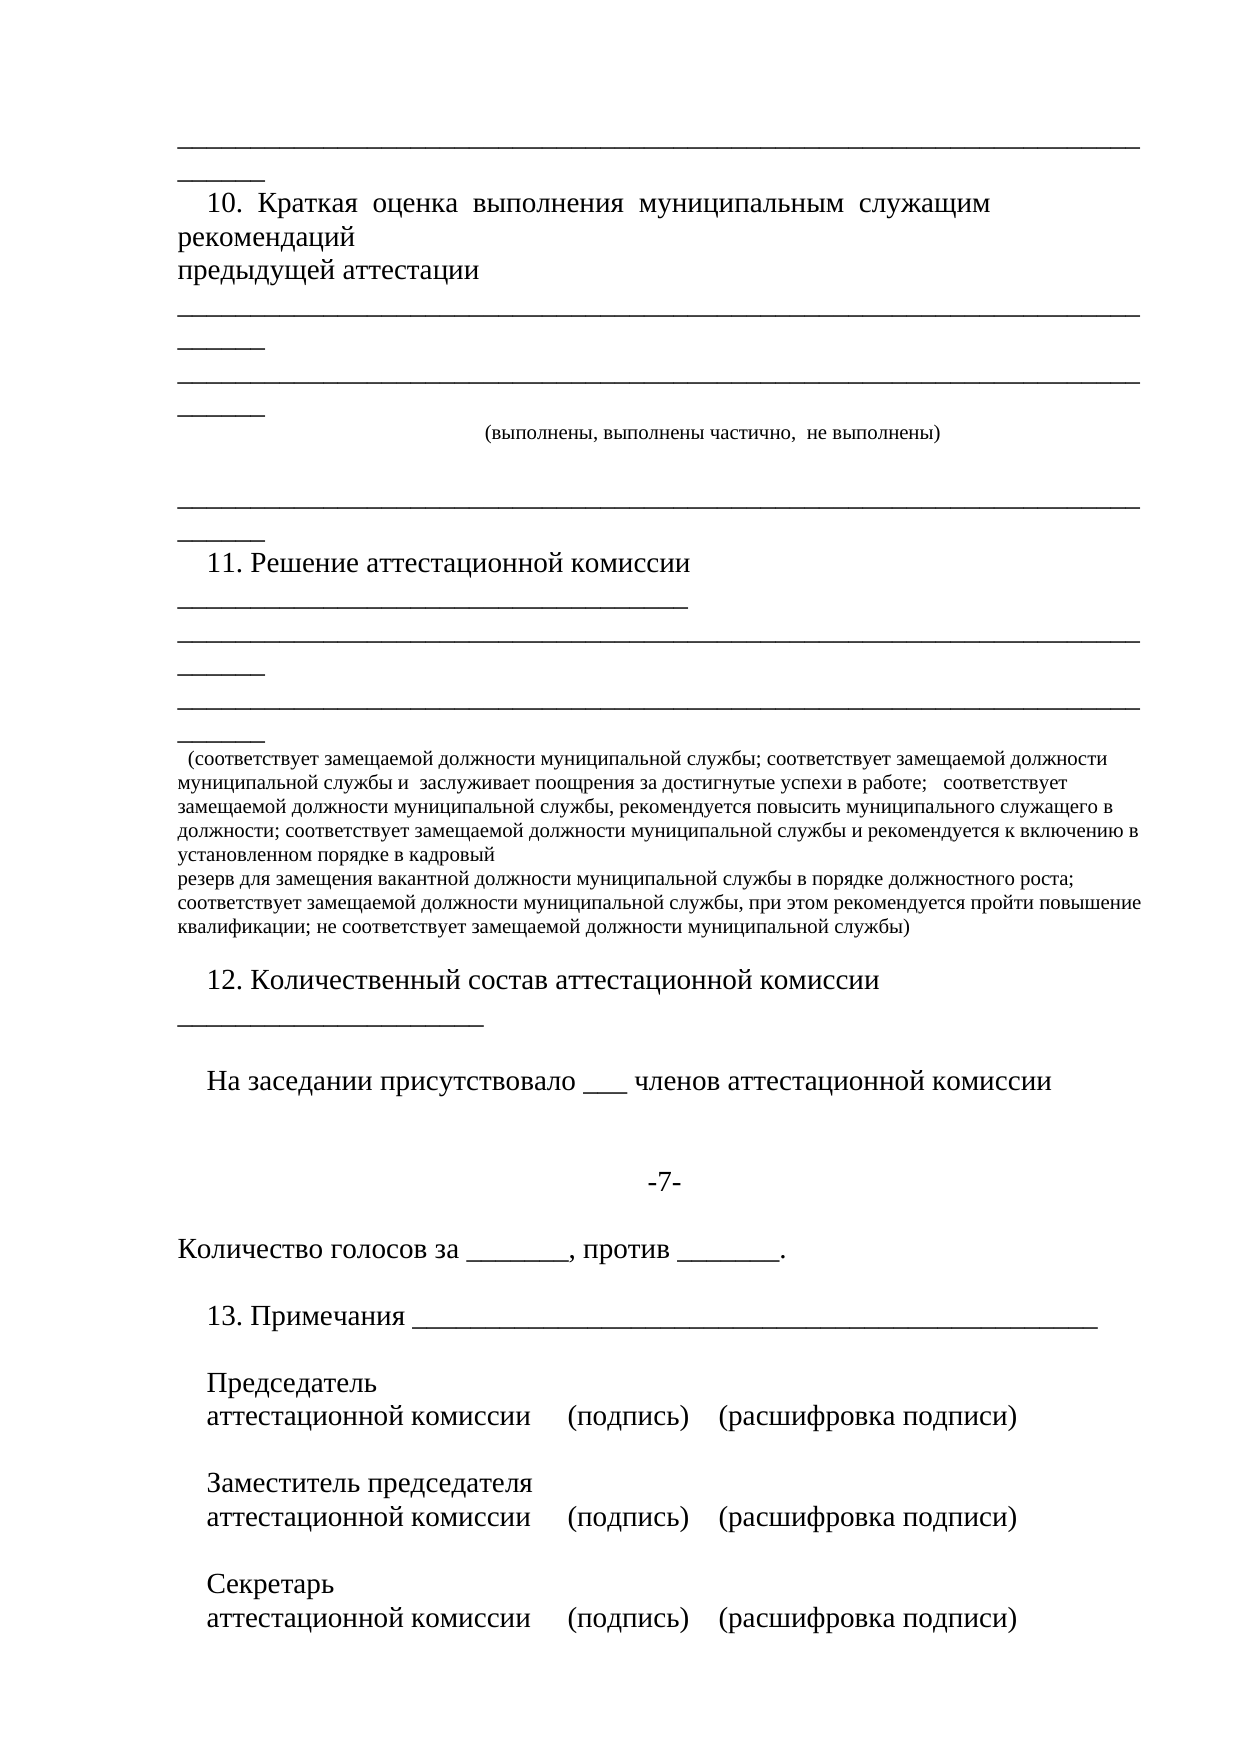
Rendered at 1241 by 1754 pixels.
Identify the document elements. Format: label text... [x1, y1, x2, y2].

text ________________________________________________________________________ [177, 612, 1152, 679]
text резерв для замещения вакантной должности муниципальной службы в порядке должностного роста; соответствует замещаемой должности муниципальной службы, при этом рекомендуется пройти повышение квалификации; не соответствует замещаемой должности муниципальной службы) [177, 866, 1152, 938]
text На заседании присутствовало ___ членов аттестационной комиссии [177, 1063, 1152, 1097]
text аттестационной комиссии (подпись) (расшифровка подписи) [177, 1398, 1152, 1432]
text Председатель [177, 1365, 1152, 1398]
text -7- [177, 1164, 1152, 1197]
text 11. Решение аттестационной комиссии ___________________________________ [177, 545, 1152, 612]
text ________________________________________________________________________ [177, 679, 1152, 746]
text (соответствует замещаемой должности муниципальной службы; соответствует замещаемой должности муниципальной службы и заслуживает поощрения за достигнутые успехи в работе; соответствует замещаемой должности муниципальной службы, рекомендуется повысить муниципального служащего в должности; соответствует замещаемой должности муниципальной службы и рекомендуется к включению в установленном порядке в кадровый [177, 746, 1152, 866]
text ________________________________________________________________________ [177, 353, 1152, 420]
text 12. Количественный состав аттестационной комиссии _____________________ [177, 962, 1152, 1029]
text 10. Краткая оценка выполнения муниципальным служащим рекомендаций [177, 185, 1152, 252]
text ________________________________________________________________________ [177, 478, 1152, 545]
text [177, 118, 1152, 185]
text аттестационной комиссии (подпись) (расшифровка подписи) [177, 1600, 1152, 1633]
text Количество голосов за _______, против _______. [177, 1231, 1152, 1264]
text 13. Примечания _______________________________________________ [177, 1298, 1152, 1331]
text Заместитель председателя [177, 1466, 1152, 1499]
text Секретарь [177, 1566, 1152, 1600]
text (выполнены, выполнены частично, не выполнены) [177, 420, 1152, 444]
text аттестационной комиссии (подпись) (расшифровка подписи) [177, 1499, 1152, 1533]
text предыдущей аттестации ________________________________________________________________________ [177, 252, 1152, 353]
